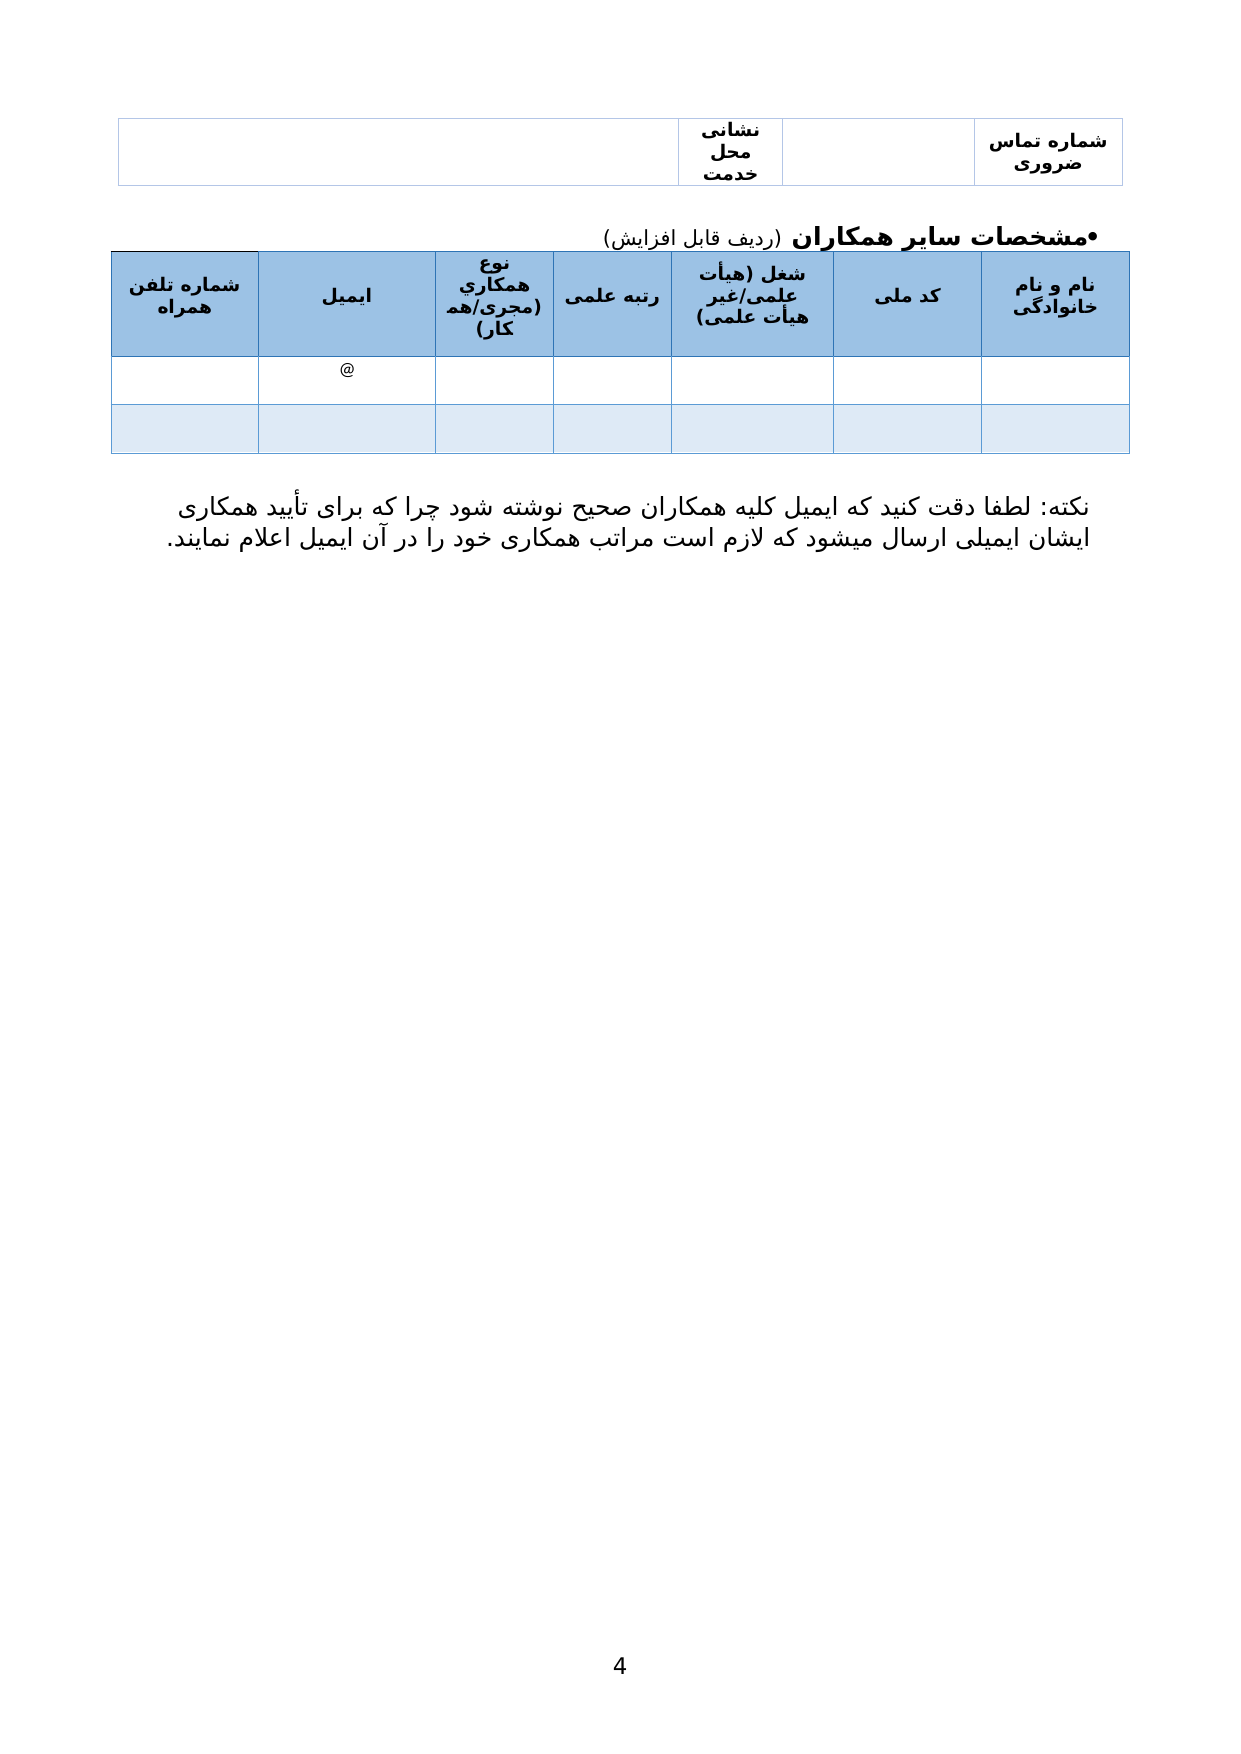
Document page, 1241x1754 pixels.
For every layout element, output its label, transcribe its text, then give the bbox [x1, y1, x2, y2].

table_cell [672, 405, 833, 452]
table_cell شماره تماس ضروری [975, 119, 1122, 185]
table_cell [112, 357, 258, 404]
table_cell [554, 357, 671, 404]
table_cell [982, 357, 1129, 404]
table_header شغل (هیأت علمی/غیر هیأت علمی) [672, 252, 833, 356]
table_header ایمیل [259, 252, 435, 356]
table_header نام و نام خانوادگی [982, 252, 1129, 356]
table_header رتبه علمی [554, 252, 671, 356]
table_cell @ [259, 357, 435, 404]
table_cell [112, 405, 258, 452]
table_header کد ملی [834, 252, 981, 356]
table_cell [259, 405, 435, 452]
text نکته: لطفا دقت کنید که ایمیل کلیه همکاران صحیح نوشته شود چرا که برای تأیید همکاری ایشان ایمیلی ارسال میشود که لازم است مراتب همکاری خود را در آن ایمیل اعلام نمایند. [150, 492, 1090, 553]
table_header نوع همكاري (مجری/همکار) [436, 252, 553, 356]
table_cell [672, 357, 833, 404]
table_cell نشانی محل خدمت [679, 119, 782, 185]
table_cell [436, 405, 553, 452]
table_cell [554, 405, 671, 452]
table_cell [119, 119, 678, 185]
table_cell [834, 357, 981, 404]
table_cell [982, 405, 1129, 452]
table_cell [783, 119, 974, 185]
title مشخصات سایر همکاران (ردیف قابل افزایش) [150, 222, 1088, 251]
table_cell [834, 405, 981, 452]
table_header شماره تلفن همراه [112, 252, 258, 356]
table_cell [436, 357, 553, 404]
